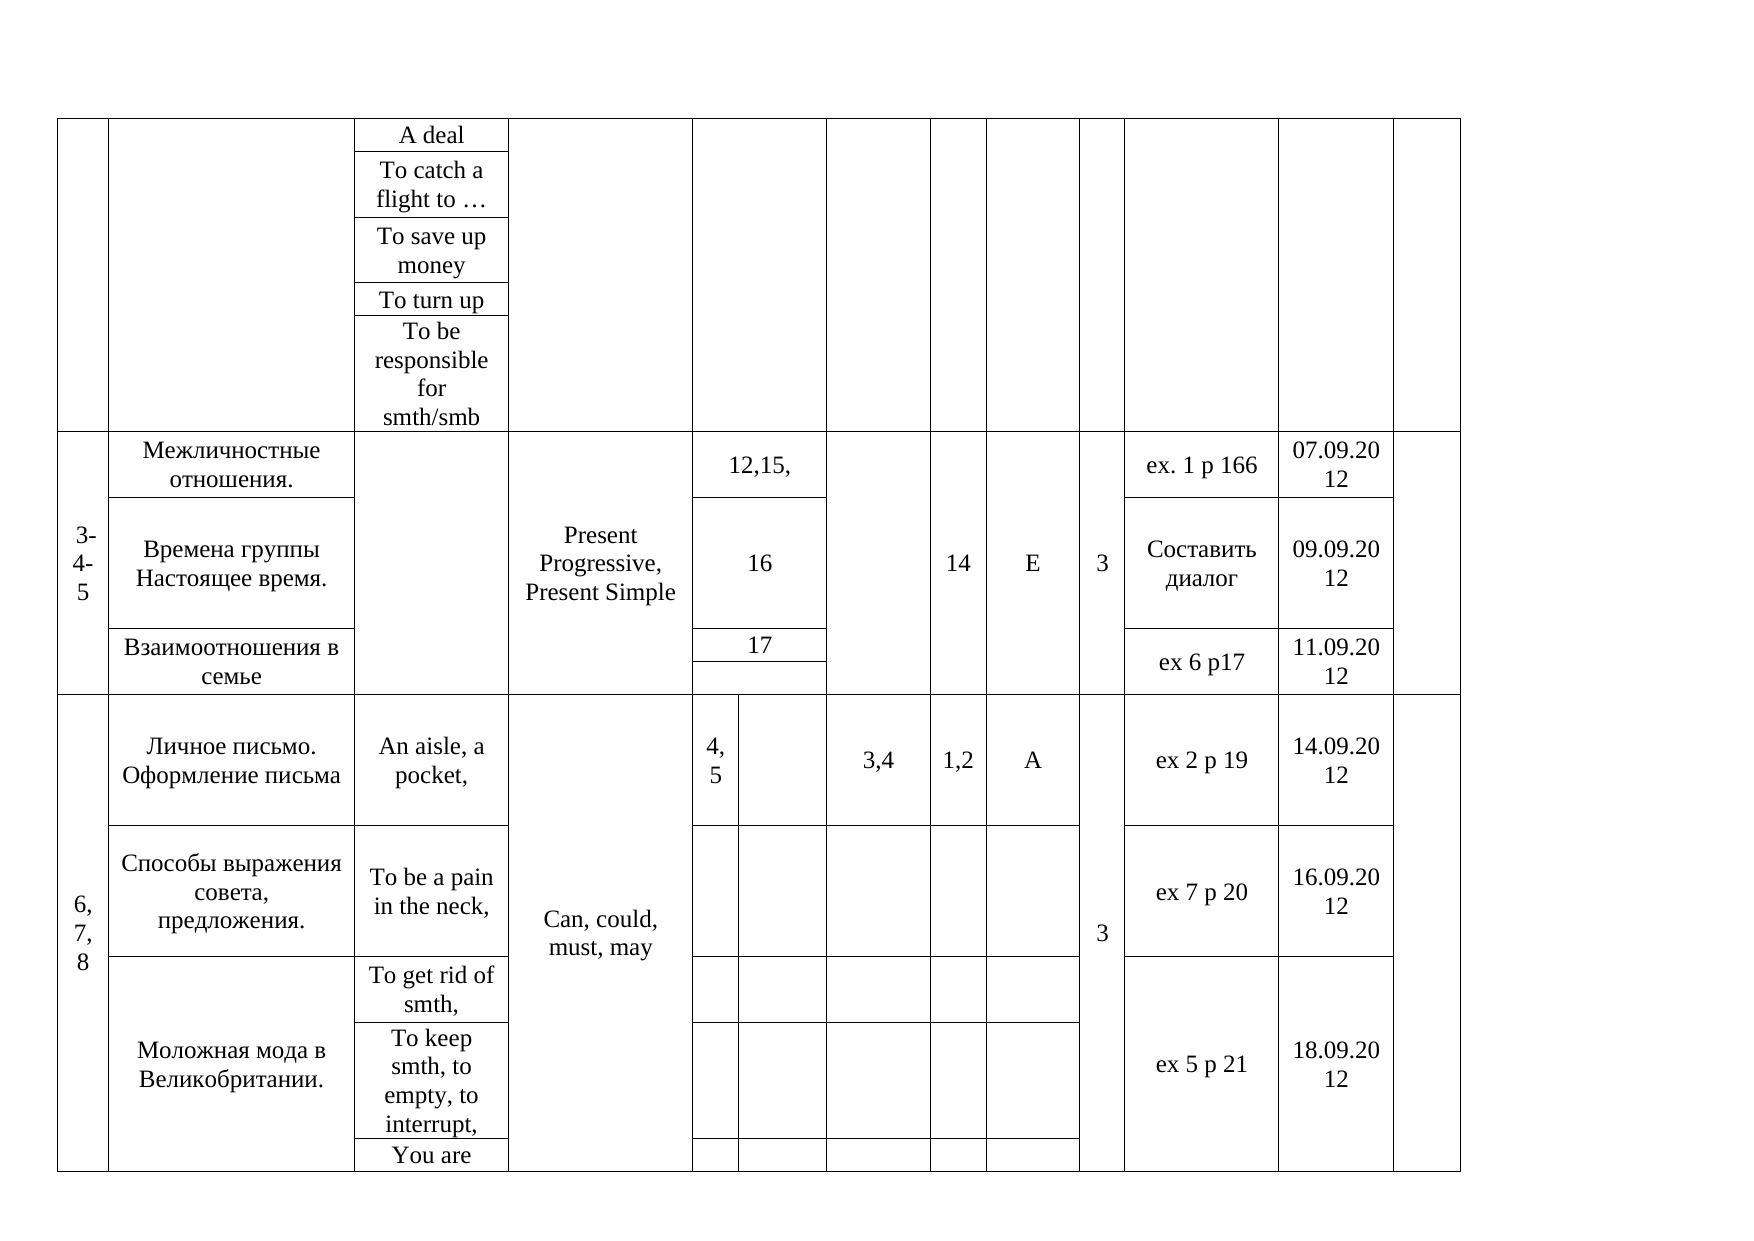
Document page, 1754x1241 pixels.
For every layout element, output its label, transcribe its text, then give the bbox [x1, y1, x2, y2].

table_cell [827, 432, 930, 693]
table_cell [987, 957, 1079, 1022]
table_cell ex 6 p17 [1125, 629, 1278, 693]
table_cell ex 5 p 21 [1125, 957, 1278, 1171]
table_cell A [987, 695, 1079, 825]
table_cell [739, 826, 826, 956]
table_cell [987, 1023, 1079, 1138]
table_cell An aisle, a pocket, [355, 695, 508, 825]
table_cell [931, 826, 986, 956]
table_cell 3-4-5 [58, 432, 108, 693]
table_cell 07.09.2012 [1279, 432, 1393, 497]
table_cell 17 [693, 629, 826, 661]
table_cell ex 7 p 20 [1125, 826, 1278, 956]
table_cell Времена группы Настоящее время. [109, 498, 354, 628]
table_cell 09.09.2012 [1279, 498, 1393, 628]
table_cell 3,4 [827, 695, 930, 825]
table_cell [931, 1023, 986, 1138]
table_cell Present Progressive, Present Simple [509, 432, 692, 693]
table_cell ex 2 p 19 [1125, 695, 1278, 825]
table_cell To be responsible for smth/smb [355, 316, 508, 431]
table_cell [693, 1139, 738, 1171]
table_cell 18.09.2012 [1279, 957, 1393, 1171]
table_cell To be a pain in the neck, [355, 826, 508, 956]
table_cell [931, 957, 986, 1022]
table_cell 14.09.2012 [1279, 695, 1393, 825]
table_cell [693, 662, 826, 693]
table_cell 4,5 [693, 695, 738, 825]
table_cell Can, could, must, may [509, 695, 692, 1171]
table_cell [739, 1023, 826, 1138]
table_cell 12,15, [693, 432, 826, 497]
table_cell To save up money [355, 218, 508, 282]
table_cell 3 [1080, 695, 1124, 1171]
table_cell You are done. [355, 1139, 508, 1171]
table_cell To turn up [355, 283, 508, 315]
table_cell 16.09.2012 [1279, 826, 1393, 956]
table_cell [693, 957, 738, 1022]
table_cell [1394, 432, 1460, 693]
table_cell 11.09.2012 [1279, 629, 1393, 693]
table_cell [827, 1139, 930, 1171]
table_cell [739, 1139, 826, 1171]
table_cell A deal [355, 119, 508, 151]
table_cell [987, 1139, 1079, 1171]
table_cell 14 [931, 432, 986, 693]
table_cell [1394, 695, 1460, 1171]
table_cell Моложная мода в Великобритании. [109, 957, 354, 1171]
table_cell [739, 695, 826, 825]
table_cell To catch a flight to … [355, 152, 508, 217]
table_cell Межличностные отношения. [109, 432, 354, 497]
table_cell Личное письмо. Оформление письма [109, 695, 354, 825]
table_cell To get rid of smth, [355, 957, 508, 1022]
table_cell [987, 826, 1079, 956]
table_cell [739, 957, 826, 1022]
table_cell 1,2 [931, 695, 986, 825]
table_cell Способы выражения совета, предложения. [109, 826, 354, 956]
table_cell [355, 432, 508, 693]
table_cell Составить диалог [1125, 498, 1278, 628]
table_cell 16 [693, 498, 826, 628]
table_cell [827, 826, 930, 956]
table_cell Взаимоотношения в семье [109, 629, 354, 693]
table_cell [931, 1139, 986, 1171]
table_cell [827, 1023, 930, 1138]
table_cell 3 [1080, 432, 1124, 693]
table_cell 6, 7, 8 [58, 695, 108, 1171]
table_cell [827, 957, 930, 1022]
table_cell E [987, 432, 1079, 693]
table_cell ex. 1 p 166 [1125, 432, 1278, 497]
table_cell [693, 826, 738, 956]
table_cell To keep smth, to empty, to interrupt, [355, 1023, 508, 1138]
table_cell [693, 1023, 738, 1138]
